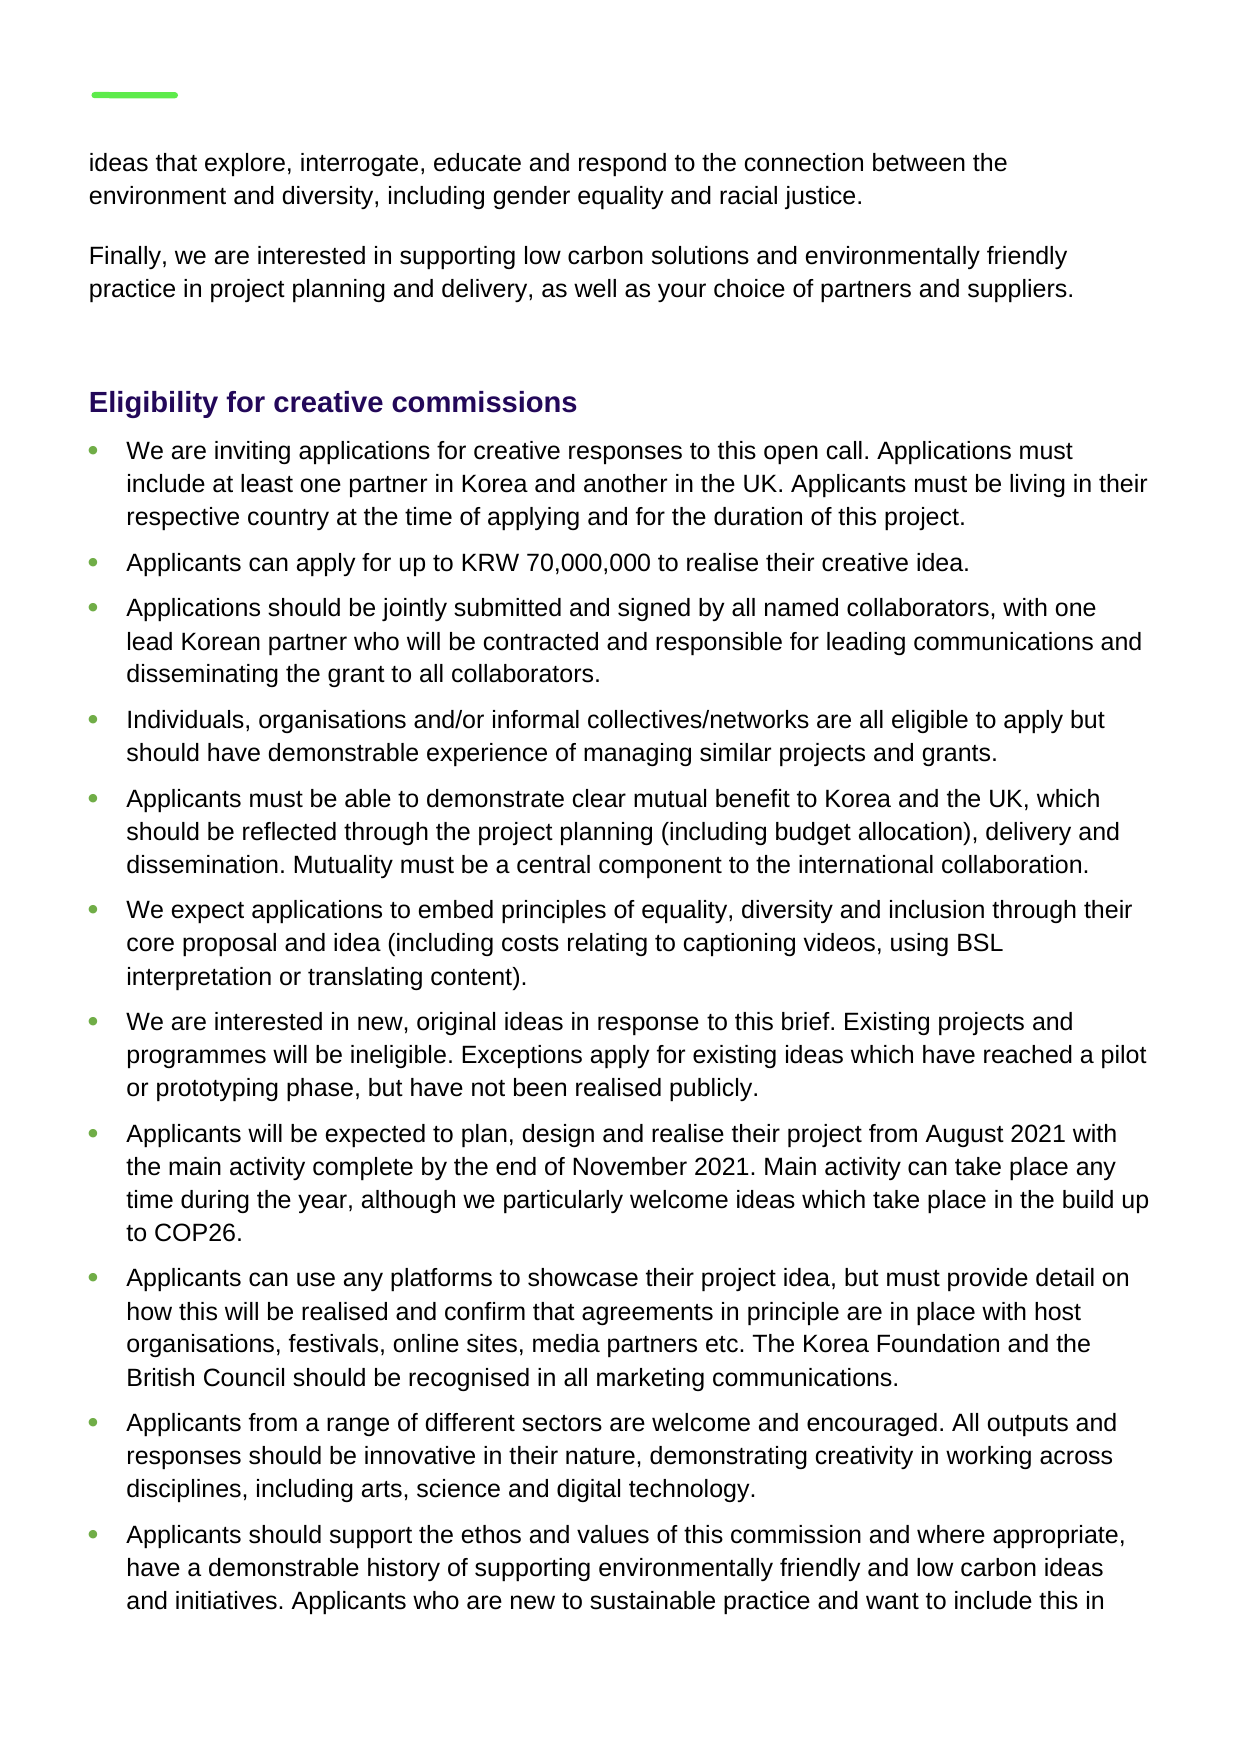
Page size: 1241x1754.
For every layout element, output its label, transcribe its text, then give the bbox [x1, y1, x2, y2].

text Applications should be jointly submitted and signed by all named collaborators, with one lead Korean partner who will be contracted and responsible for leading communications and disseminating the grant to all collaborators. [89, 593, 1152, 688]
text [89, 148, 1152, 209]
text Finally, we are interested in supporting low carbon solutions and environmentally friendly practice in project planning and delivery, as well as your choice of partners and suppliers. [89, 241, 1152, 303]
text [89, 1520, 1152, 1614]
text We are inviting applications for creative responses to this open call. Applications must include at least one partner in Korea and another in the UK. Applicants must be living in their respective country at the time of applying and for the duration of this project. [89, 436, 1152, 531]
text Applicants must be able to demonstrate clear mutual benefit to Korea and the UK, which should be reflected through the project planning (including budget allocation), delivery and dissemination. Mutuality must be a central component to the international collaboration. [89, 784, 1152, 878]
text Applicants from a range of different sectors are welcome and encouraged. All outputs and responses should be innovative in their nature, demonstrating creativity in working across disciplines, including arts, science and digital technology. [89, 1408, 1152, 1503]
text We are interested in new, original ideas in response to this brief. Existing projects and programmes will be ineligible. Exceptions apply for existing ideas which have reached a pilot or prototyping phase, but have not been realised publicly. [89, 1007, 1152, 1102]
text Applicants can apply for up to KRW 70,000,000 to realise their creative idea. [89, 548, 1152, 577]
text We expect applications to embed principles of equality, diversity and inclusion through their core proposal and idea (including costs relating to captioning videos, using BSL interpretation or translating content). [89, 895, 1152, 990]
text Individuals, organisations and/or informal collectives/networks are all eligible to apply but should have demonstrable experience of managing similar projects and grants. [89, 705, 1152, 767]
text Applicants can use any platforms to showcase their project idea, but must provide detail on how this will be realised and confirm that agreements in principle are in place with host organisations, festivals, online sites, media partners etc. The Korea Foundation and the British Council should be recognised in all marketing communications. [89, 1263, 1152, 1391]
text Applicants will be expected to plan, design and realise their project from August 2021 with the main activity complete by the end of November 2021. Main activity can take place any time during the year, although we particularly welcome ideas which take place in the build up to COP26. [89, 1119, 1152, 1247]
text Eligibility for creative commissions [89, 385, 1152, 418]
